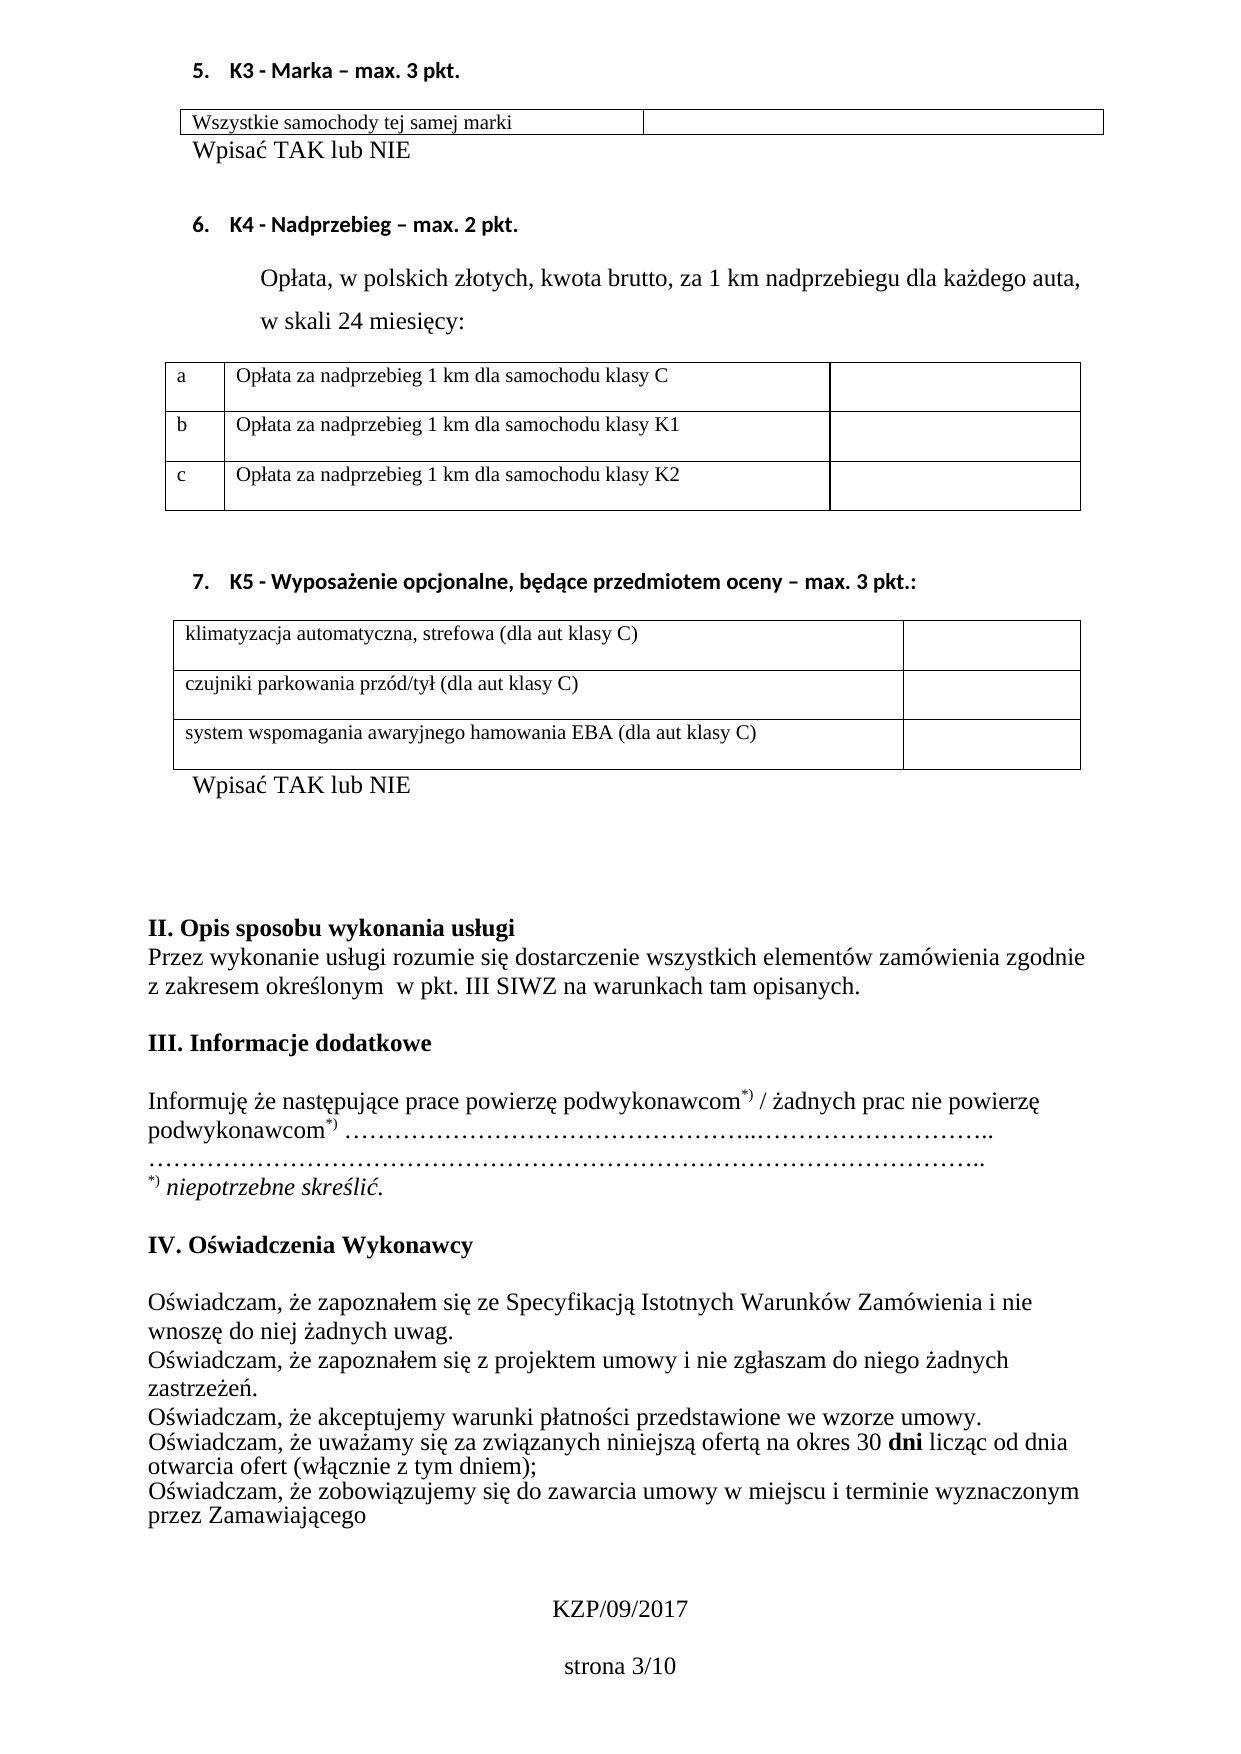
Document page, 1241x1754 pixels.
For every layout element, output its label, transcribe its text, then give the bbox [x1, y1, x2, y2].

table_header [644, 110, 1103, 134]
table_cell Opłata za nadprzebieg 1 km dla samochodu klasy K1 [225, 412, 829, 461]
text Oświadczam, że zapoznałem się ze Specyfikacją Istotnych Warunków Zamówienia i nie wnoszę do niej żadnych uwag. [148, 1287, 1093, 1345]
text IV. Oświadczenia Wykonawcy [148, 1230, 1093, 1258]
subtitle III. Informacje dodatkowe [148, 1028, 1093, 1057]
table_header [831, 363, 1080, 411]
text Wpisać TAK lub NIE [192, 770, 1093, 798]
text Oświadczam, że zobowiązujemy się do zawarcia umowy w miejscu i terminie wyznaczonym przez Zamawiającego [148, 1480, 1091, 1529]
text Opłata, w polskich złotych, kwota brutto, za 1 km nadprzebiegu dla każdego auta, w skali 24 miesięcy: [260, 263, 1093, 335]
subtitle II. Opis sposobu wykonania usługi [148, 913, 1093, 942]
text Oświadczam, że zapoznałem się z projektem umowy i nie zgłaszam do niego żadnych zastrzeżeń. [148, 1345, 1093, 1402]
table_header klimatyzacja automatyczna, strefowa (dla aut klasy C) [174, 621, 903, 669]
table_cell [904, 720, 1080, 769]
table_cell [831, 412, 1080, 461]
table_header [904, 621, 1080, 669]
list K4 - Nadprzebieg – max. 2 pkt. [192, 210, 1093, 238]
text Oświadczam, że uważamy się za związanych niniejszą ofertą na okres 30 dni licząc od dnia otwarcia ofert (włącznie z tym dniem); [148, 1431, 1091, 1480]
table_header Opłata za nadprzebieg 1 km dla samochodu klasy C [225, 363, 829, 411]
list K3 - Marka – max. 3 pkt. [192, 56, 1093, 84]
text Oświadczam, że akceptujemy warunki płatności przedstawione we wzorze umowy. [148, 1402, 1093, 1431]
text *) niepotrzebne skreślić. [148, 1172, 1093, 1201]
text Wpisać TAK lub NIE [192, 135, 1093, 164]
table_cell Opłata za nadprzebieg 1 km dla samochodu klasy K2 [225, 462, 829, 510]
table_cell [831, 462, 1080, 510]
text ……………………………………………………………………………………….. [148, 1143, 1093, 1172]
table_header a [166, 363, 224, 411]
table_cell [904, 671, 1080, 719]
table_cell czujniki parkowania przód/tył (dla aut klasy C) [174, 671, 903, 719]
table_cell system wspomagania awaryjnego hamowania EBA (dla aut klasy C) [174, 720, 903, 769]
text Informuję że następujące prace powierzę podwykonawcom*) / żadnych prac nie powierzę podwykonawcom*) …………………………………………..……………………….. [148, 1086, 1093, 1143]
table_header Wszystkie samochody tej samej marki [181, 110, 643, 134]
list K5 - Wyposażenie opcjonalne, będące przedmiotem oceny – max. 3 pkt.: [192, 567, 1093, 595]
table_cell b [166, 412, 224, 461]
text Przez wykonanie usługi rozumie się dostarczenie wszystkich elementów zamówienia zgodnie z zakresem określonym w pkt. III SIWZ na warunkach tam opisanych. [148, 942, 1093, 1000]
table_cell c [166, 462, 224, 510]
